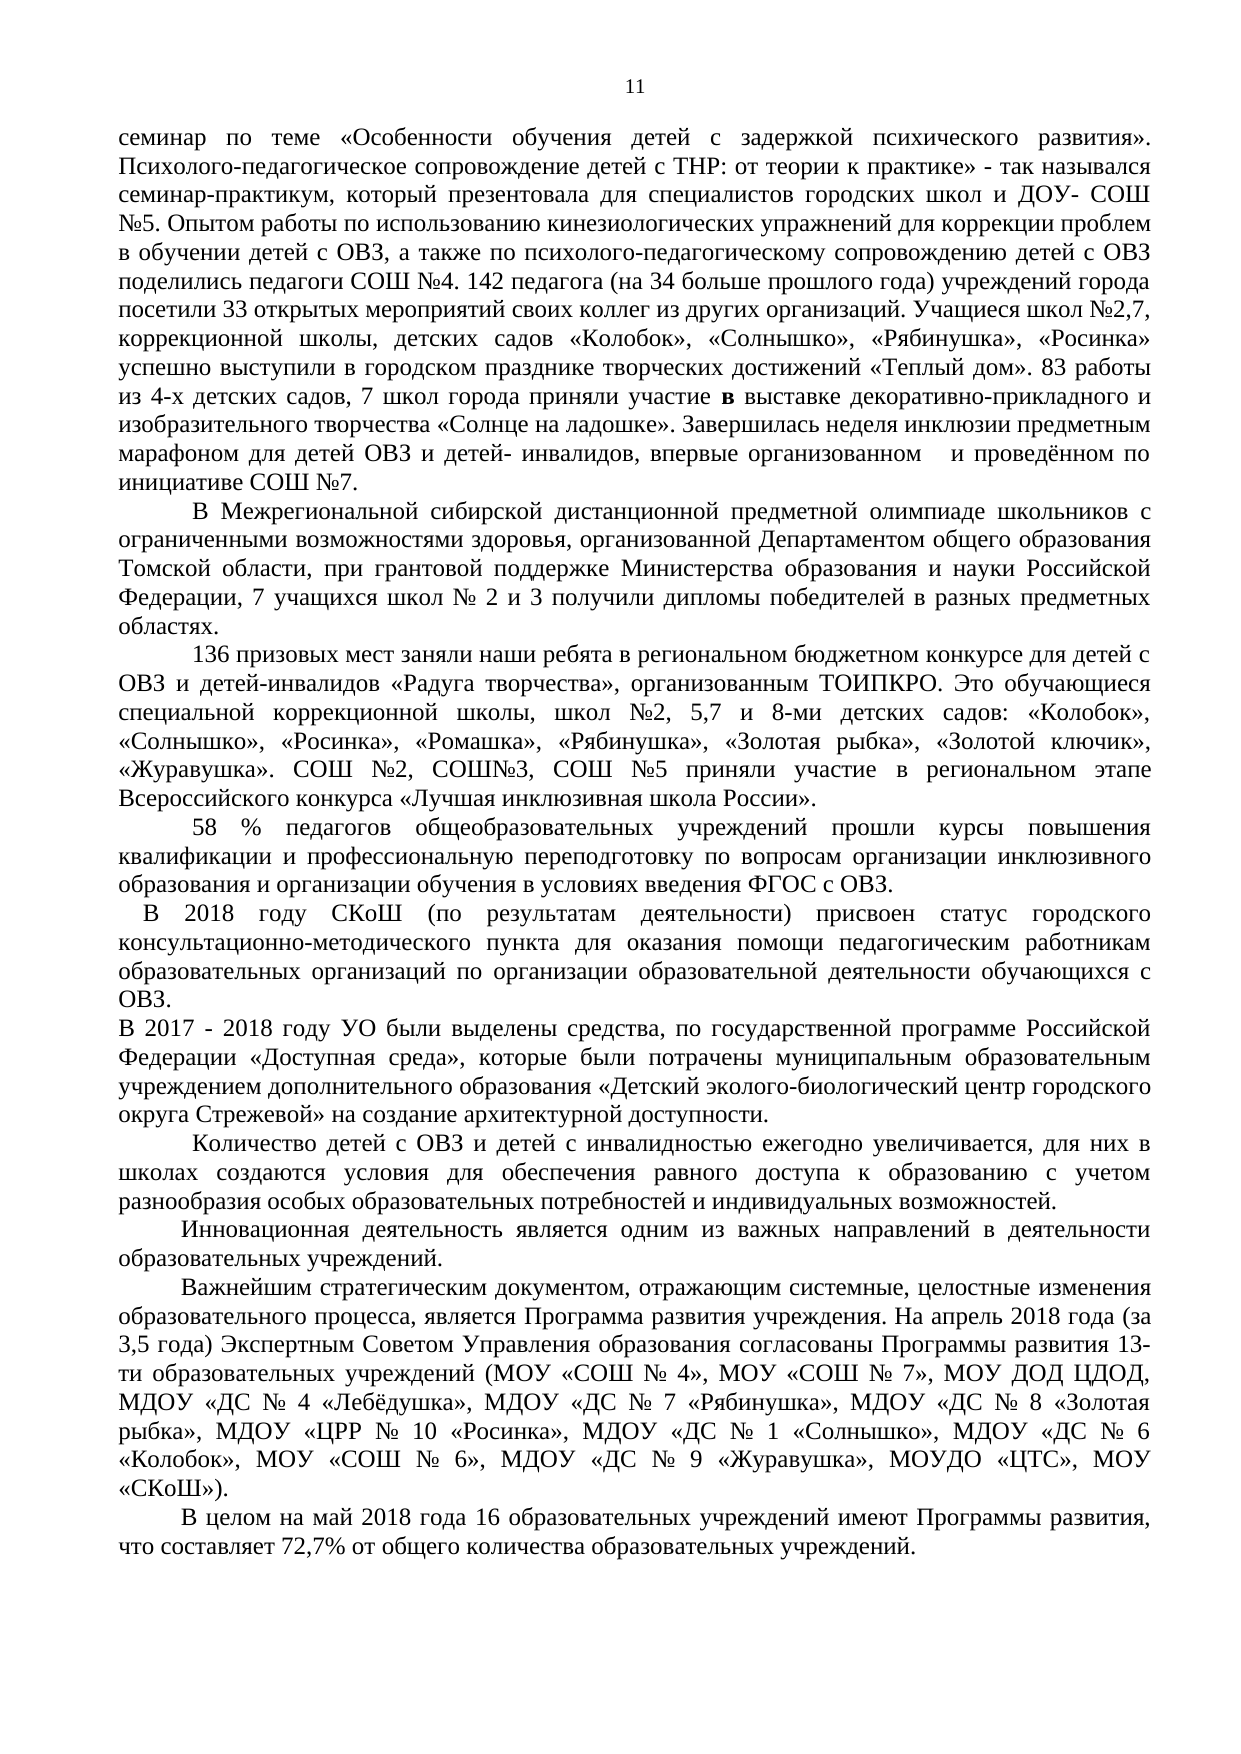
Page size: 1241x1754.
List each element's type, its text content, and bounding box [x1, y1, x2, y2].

text В 2017 - 2018 году УО были выделены средства, по государственной программе Российской Федерации «Доступная среда», которые были потрачены муниципальным образовательным учреждением дополнительного образования «Детский эколого-биологический центр городского округа Стрежевой» на создание архитектурной доступности. [118, 1013, 1152, 1128]
text В 2018 году СКоШ (по результатам деятельности) присвоен статус городского консультационно-методического пункта для оказания помощи педагогическим работникам образовательных организаций по организации образовательной деятельности обучающихся с ОВЗ. [118, 898, 1152, 1013]
text Инновационная деятельность является одним из важных направлений в деятельности образовательных учреждений. [118, 1214, 1152, 1272]
text 136 призовых мест заняли наши ребята в региональном бюджетном конкурсе для детей с ОВЗ и детей-инвалидов «Радуга творчества», организованным ТОИПКРО. Это обучающиеся специальной коррекционной школы, школ №2, 5,7 и 8-ми детских садов: «Колобок», «Солнышко», «Росинка», «Ромашка», «Рябинушка», «Золотая рыбка», «Золотой ключик», «Журавушка». СОШ №2, СОШ№3, СОШ №5 приняли участие в региональном этапе Всероссийского конкурса «Лучшая инклюзивная школа России». [118, 639, 1152, 812]
text В целом на май 2018 года 16 образовательных учреждений имеют Программы развития, что составляет 72,7% от общего количества образовательных учреждений. [118, 1502, 1152, 1559]
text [118, 122, 1152, 496]
text Важнейшим стратегическим документом, отражающим системные, целостные изменения образовательного процесса, является Программа развития учреждения. На апрель 2018 года (за 3,5 года) Экспертным Советом Управления образования согласованы Программы развития 13-ти образовательных учреждений (МОУ «СОШ № 4», МОУ «СОШ № 7», МОУ ДОД ЦДОД, МДОУ «ДС № 4 «Лебёдушка», МДОУ «ДС № 7 «Рябинушка», МДОУ «ДС № 8 «Золотая рыбка», МДОУ «ЦРР № 10 «Росинка», МДОУ «ДС № 1 «Солнышко», МДОУ «ДС № 6 «Колобок», МОУ «СОШ № 6», МДОУ «ДС № 9 «Журавушка», МОУДО «ЦТС», МОУ «СКоШ»). [118, 1272, 1152, 1502]
text В Межрегиональной сибирской дистанционной предметной олимпиаде школьников c ограниченными возможностями здоровья, организованной Департаментом общего образования Томской области, при грантовой поддержке Министерства образования и науки Российской Федерации, 7 учащихся школ № 2 и 3 получили дипломы победителей в разных предметных областях. [118, 496, 1152, 639]
text 58 % педагогов общеобразовательных учреждений прошли курсы повышения квалификации и профессиональную переподготовку по вопросам организации инклюзивного образования и организации обучения в условиях введения ФГОС с ОВЗ. [118, 812, 1152, 898]
text Количество детей с ОВЗ и детей с инвалидностью ежегодно увеличивается, для них в школах создаются условия для обеспечения равного доступа к образованию с учетом разнообразия особых образовательных потребностей и индивидуальных возможностей. [118, 1128, 1152, 1214]
